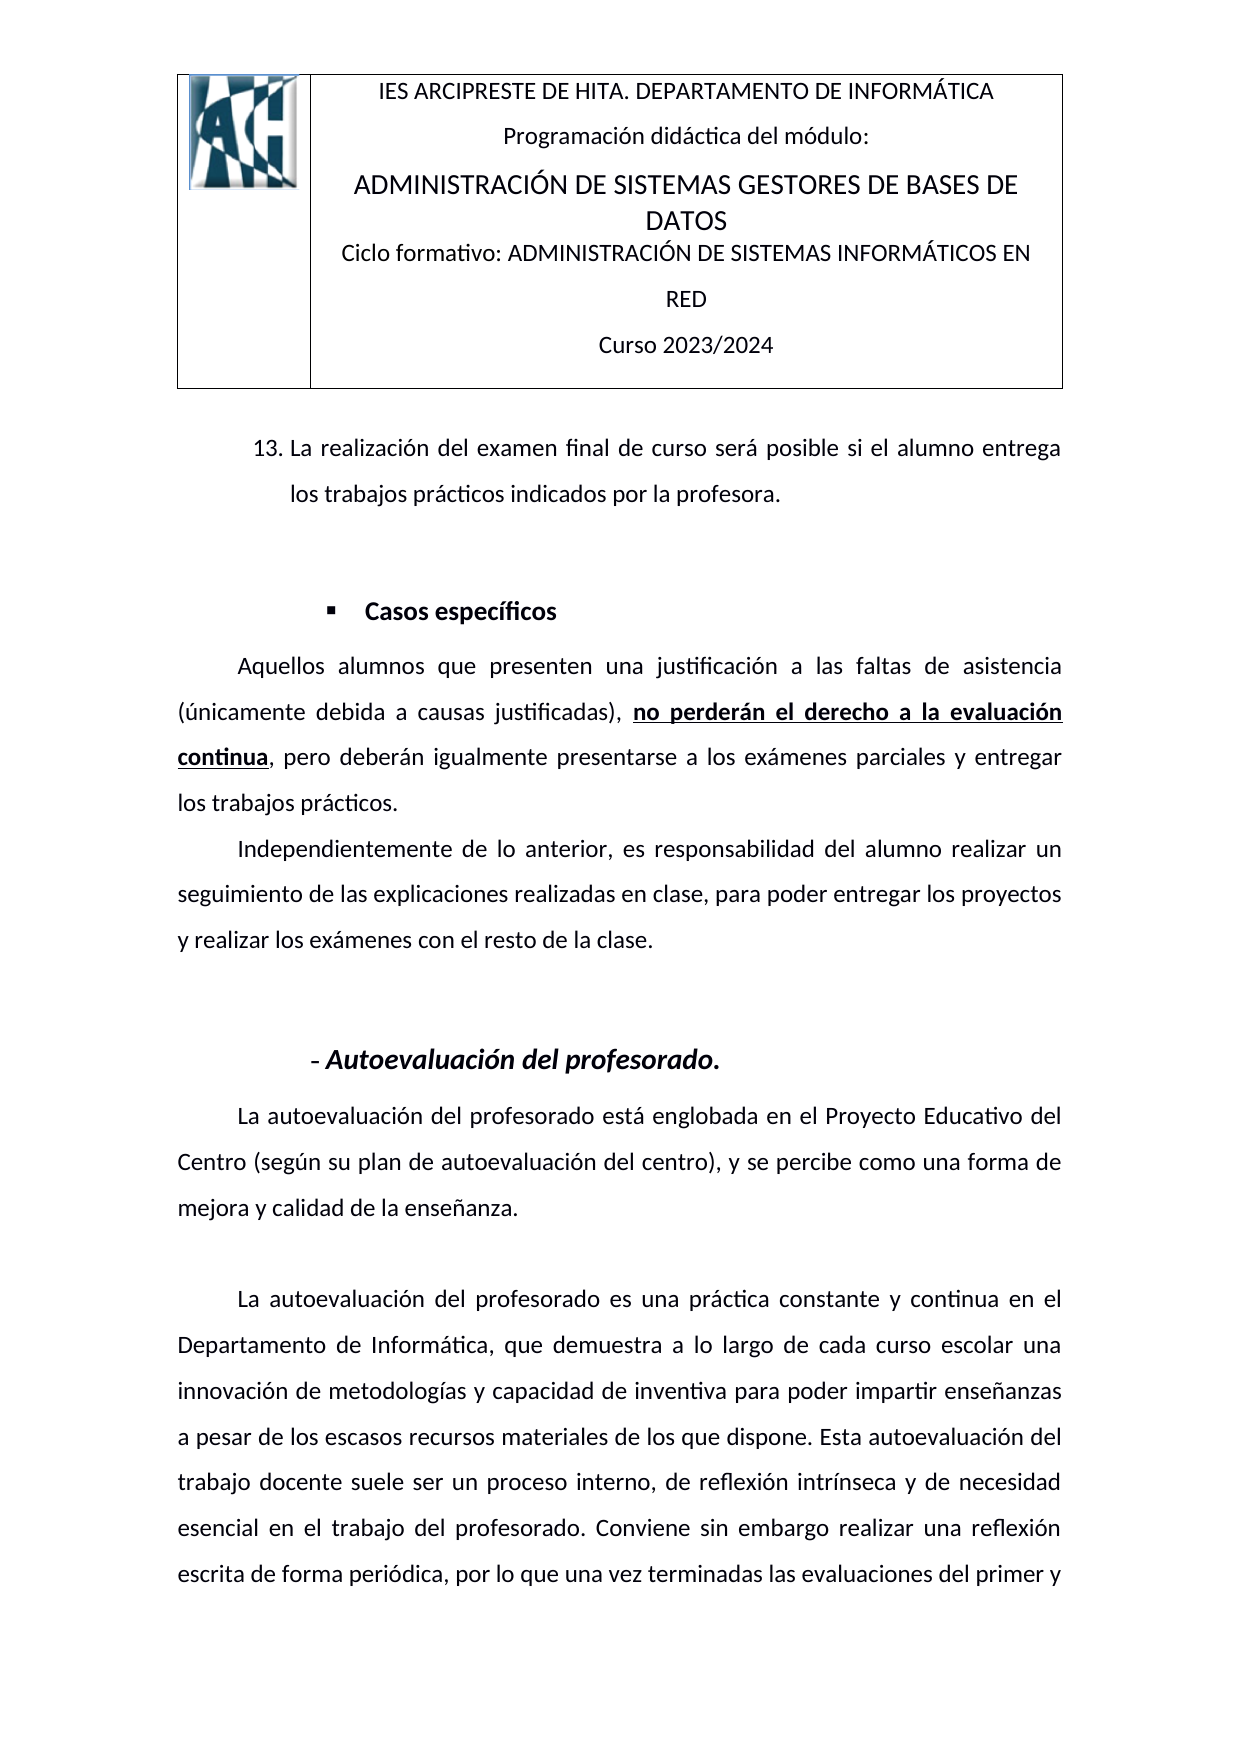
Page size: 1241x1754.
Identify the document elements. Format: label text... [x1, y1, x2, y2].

list Casos específicos [325, 594, 1063, 627]
text La autoevaluación del profesorado está englobada en el Proyecto Educativo del Centro (según su plan de autoevaluación del centro), y se percibe como una forma de mejora y calidad de la enseñanza. [177, 1101, 1063, 1222]
picture [187, 74, 300, 190]
list Autoevaluación del profesorado. [310, 1041, 1063, 1076]
text Aquellos alumnos que presenten una justificación a las faltas de asistencia (únicamente debida a causas justificadas), no perderán el derecho a la evaluación continua, pero deberán igualmente presentarse a los exámenes parciales y entregar los trabajos prácticos. [177, 650, 1063, 818]
list La realización del examen final de curso será posible si el alumno entrega los trabajos prácticos indicados por la profesora. [252, 432, 1063, 508]
text Independientemente de lo anterior, es responsabilidad del alumno realizar un seguimiento de las explicaciones realizadas en clase, para poder entregar los proyectos y realizar los exámenes con el resto de la clase. [177, 833, 1063, 955]
